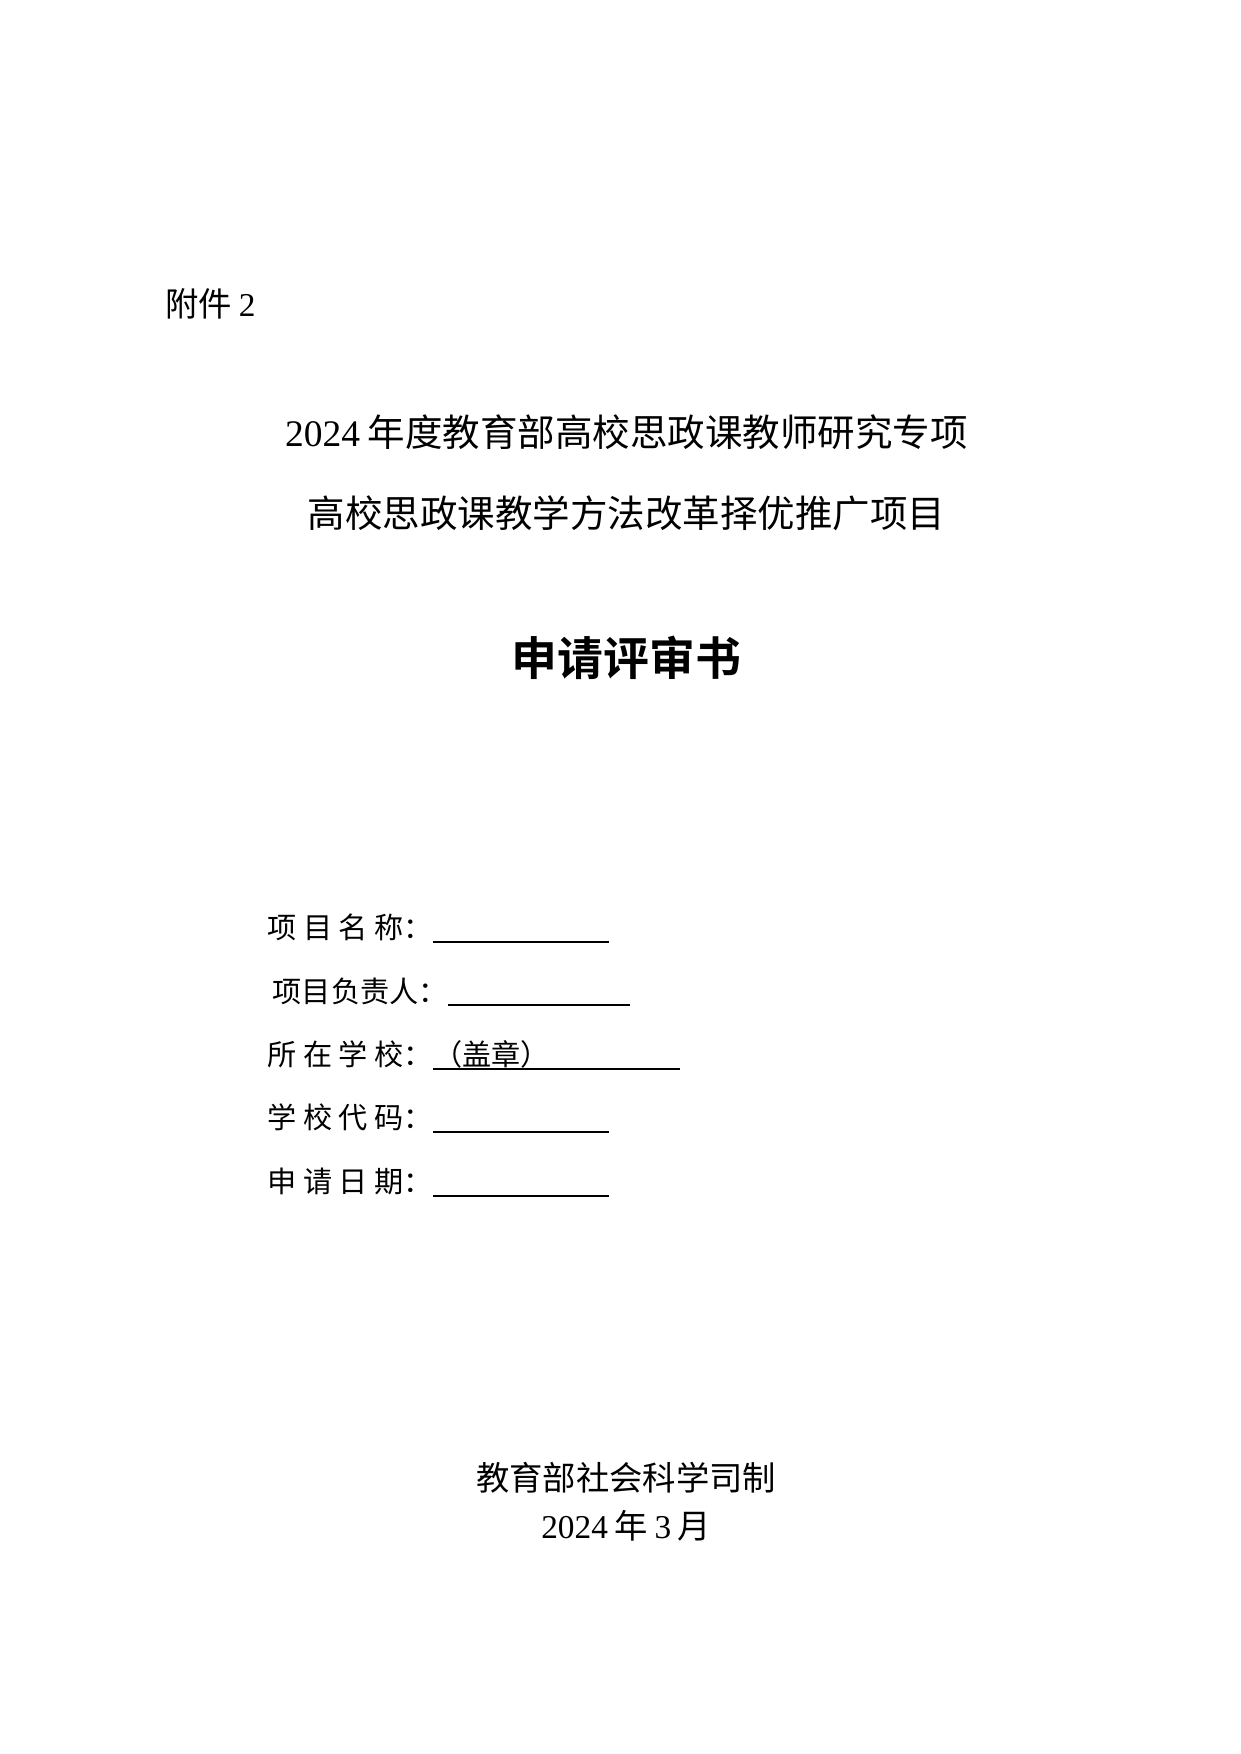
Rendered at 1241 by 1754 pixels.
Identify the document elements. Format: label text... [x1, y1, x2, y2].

text 学 校 代 码： [165, 1095, 1087, 1137]
text 申 请 日 期： [165, 1158, 1087, 1201]
text 2024年度教育部高校思政课教师研究专项 [165, 403, 1087, 457]
text 所 在 学 校：（盖章） [165, 1032, 1087, 1074]
text 项 目 名 称： [165, 905, 1087, 947]
text 2024年3月 [165, 1500, 1087, 1548]
text 申请评审书 [165, 618, 1087, 689]
text 高校思政课教学方法改革择优推广项目 [165, 484, 1087, 538]
text 项目负责人： [165, 968, 1087, 1010]
text 附件2 [165, 278, 1087, 326]
text 教育部社会科学司制 [165, 1452, 1087, 1500]
